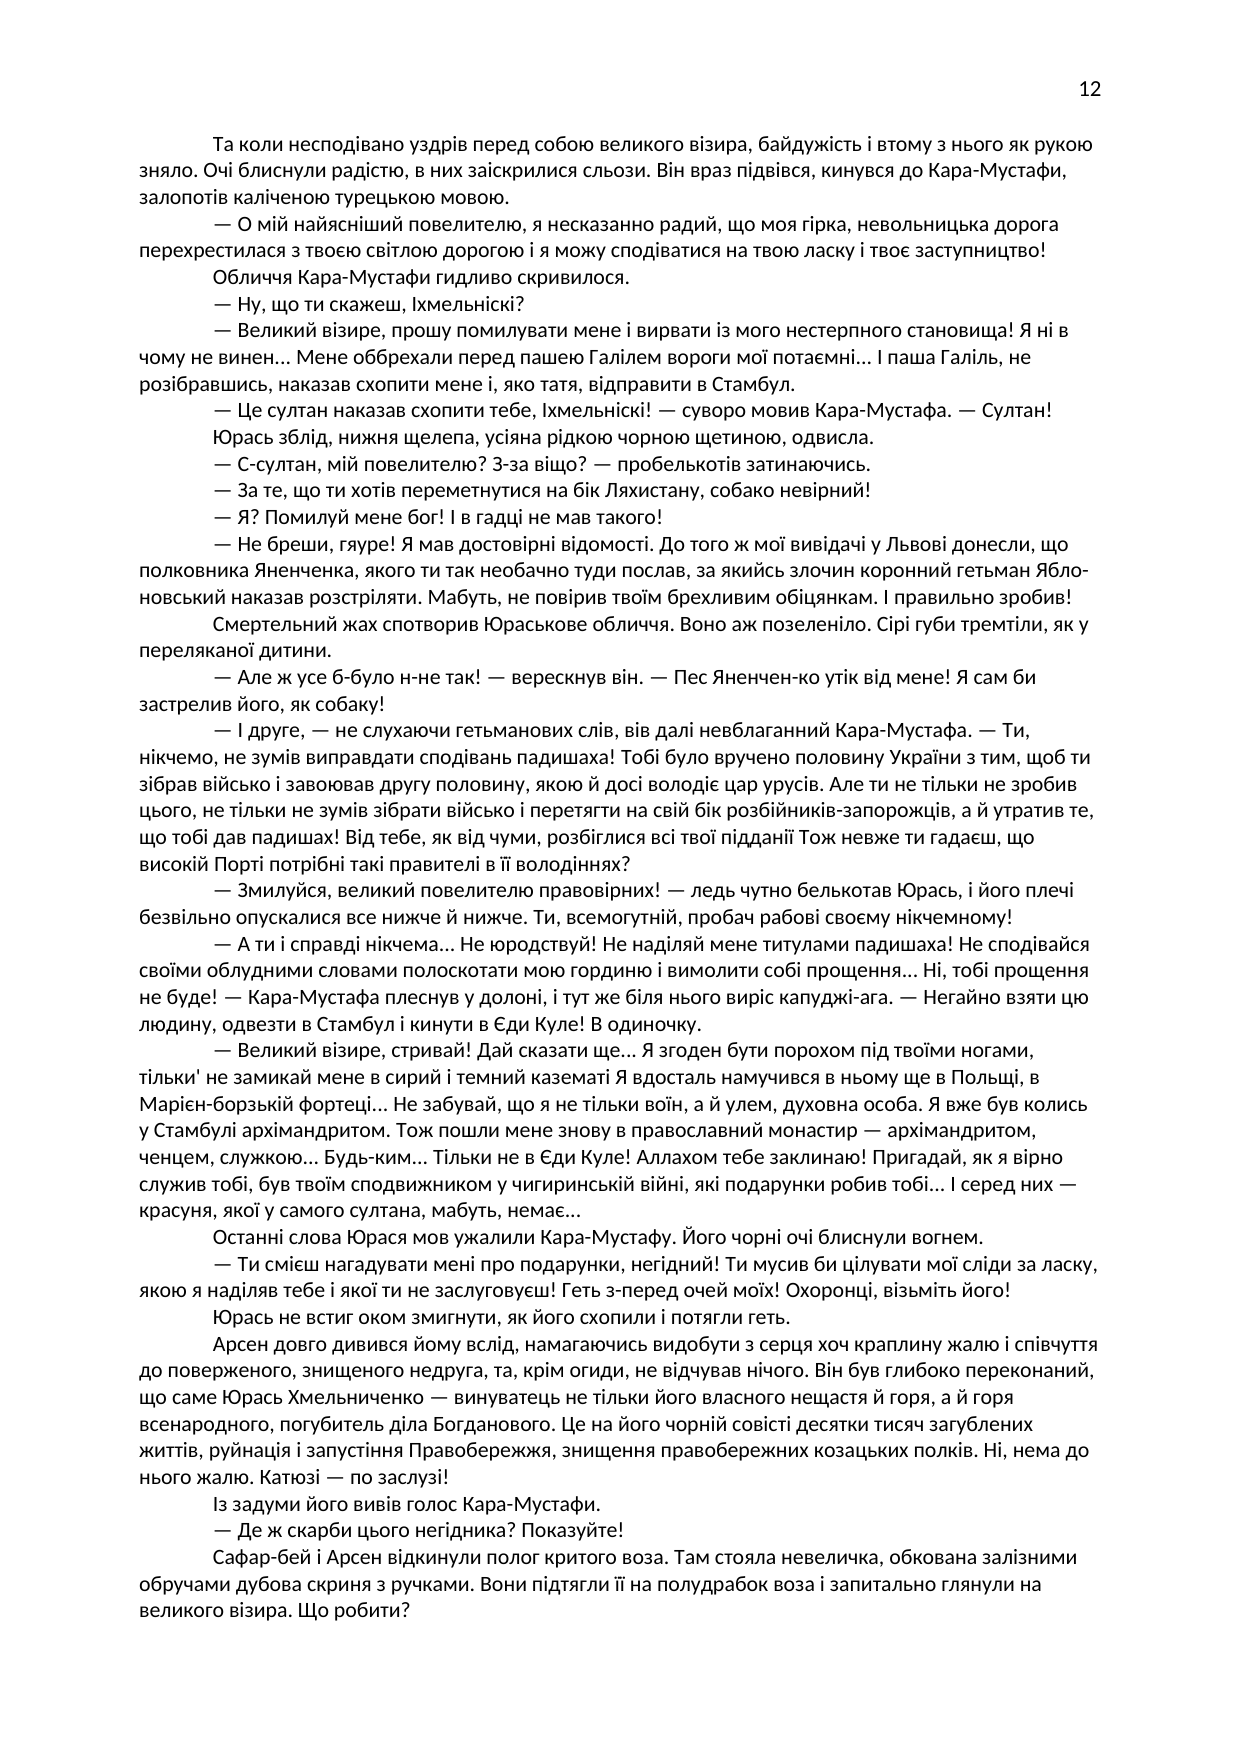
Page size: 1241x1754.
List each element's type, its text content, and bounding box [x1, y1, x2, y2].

text — С-султан, мій повелителю? З-за віщо? — пробелькотів затинаючись. [139, 450, 1101, 476]
text Обличчя Кара-Мустафи гидливо скривилося. [139, 263, 1101, 290]
text — Ну, що ти скажеш, Іхмельніскі? [139, 290, 1101, 316]
text Смертельний жах спотворив Юраськове обличчя. Воно аж позеленіло. Сірі губи тремтіли, як у переляканої дитини. [139, 610, 1101, 663]
text — Ти смієш нагадувати мені про подарунки, негідний! Ти мусив би цілувати мої сліди за ласку, якою я наділяв тебе і якої ти не заслуговуєш! Геть з-перед очей моїх! Охоронці, візьміть його! [139, 1250, 1101, 1303]
text Та коли несподівано уздрів перед собою великого візира, байдужість і втому з нього як рукою зняло. Очі блиснули радістю, в них заіскрилися сльози. Він враз підвівся, кинувся до Кара-Мустафи, залопотів каліченою турецькою мовою. [139, 130, 1101, 210]
text — І друге, — не слухаючи гетьманових слів, вів далі невблаганний Кара-Мустафа. — Ти, нікчемо, не зумів виправдати сподівань падишаха! Тобі було вручено половину України з тим, щоб ти зібрав військо і завоював другу половину, якою й досі володіє цар урусів. Але ти не тільки не зробив цього, не тільки не зумів зібрати військо і перетягти на свій бік розбійників-запорожців, а й утратив те, що тобі дав падишах! Від тебе, як від чуми, розбіглися всі твої підданії Тож невже ти гадаєш, що високій Порті потрібні такі правителі в її володіннях? [139, 716, 1101, 876]
text — Не бреши, гяуре! Я мав достовірні відомості. До того ж мої вивідачі у Львові донесли, що полковника Яненченка, якого ти так необачно туди послав, за якийсь злочин коронний гетьман Ябло-новський наказав розстріляти. Мабуть, не повірив твоїм брехливим обіцянкам. І правильно зробив! [139, 530, 1101, 610]
text — Але ж усе б-було н-не так! — верескнув він. — Пес Яненчен-ко утік від мене! Я сам би застрелив його, як собаку! [139, 663, 1101, 716]
text — Це султан наказав схопити тебе, Іхмельніскі! — суворо мовив Кара-Мустафа. — Султан! [139, 396, 1101, 423]
text Останні слова Юрася мов ужалили Кара-Мустафу. Його чорні очі блиснули вогнем. [139, 1223, 1101, 1250]
text — Де ж скарби цього негідника? Показуйте! [139, 1516, 1101, 1543]
text Юрась зблід, нижня щелепа, усіяна рідкою чорною щетиною, одвисла. [139, 423, 1101, 450]
text — Змилуйся, великий повелителю правовірних! — ледь чутно белькотав Юрась, і його плечі безвільно опускалися все нижче й нижче. Ти, всемогутній, пробач рабові своєму нікчемному! [139, 876, 1101, 930]
text — Великий візире, прошу помилувати мене і вирвати із мого нестерпного становища! Я ні в чому не винен... Мене оббрехали перед пашею Галілем вороги мої потаємні... І паша Галіль, не розібравшись, наказав схопити мене і, яко татя, відправити в Стамбул. [139, 316, 1101, 396]
text Юрась не встиг оком змигнути, як його схопили і потягли геть. [139, 1303, 1101, 1330]
text Сафар-бей і Арсен відкинули полог критого воза. Там стояла невеличка, обкована залізними обручами дубова скриня з ручками. Вони підтягли її на полудрабок воза і запитально глянули на великого візира. Що робити? [139, 1543, 1101, 1623]
text — А ти і справді нікчема... Не юродствуй! Не наділяй мене титулами падишаха! Не сподівайся своїми облудними словами полоскотати мою гординю і вимолити собі прощення... Ні, тобі прощення не буде! — Кара-Мустафа плеснув у долоні, і тут же біля нього виріс капуджі-ага. — Негайно взяти цю людину, одвезти в Стамбул і кинути в Єди Куле! В одиночку. [139, 930, 1101, 1036]
text — Великий візире, стривай! Дай сказати ще... Я згоден бути порохом під твоїми ногами, тільки' не замикай мене в сирий і темний казематі Я вдосталь намучився в ньому ще в Польщі, в Марієн-борзькій фортеці... Не забувай, що я не тільки воїн, а й улем, духовна особа. Я вже був колись у Стамбулі архімандритом. Тож пошли мене знову в православний монастир — архімандритом, ченцем, служкою... Будь-ким... Тільки не в Єди Куле! Аллахом тебе заклинаю! Пригадай, як я вірно служив тобі, був твоїм сподвижником у чигиринській війні, які подарунки робив тобі... І серед них — красуня, якої у самого султана, мабуть, немає... [139, 1036, 1101, 1223]
text — Я? Помилуй мене бог! І в гадці не мав такого! [139, 503, 1101, 530]
text — О мій найясніший повелителю, я несказанно радий, що моя гірка, невольницька дорога перехрестилася з твоєю світлою дорогою і я можу сподіватися на твою ласку і твоє заступництво! [139, 210, 1101, 263]
text Із задуми його вивів голос Кара-Мустафи. [139, 1490, 1101, 1516]
text — За те, що ти хотів переметнутися на бік Ляхистану, собако невірний! [139, 476, 1101, 503]
text Арсен довго дивився йому вслід, намагаючись видобути з серця хоч краплину жалю і співчуття до поверженого, знищеного недруга, та, крім огиди, не відчував нічого. Він був глибоко переконаний, що саме Юрась Хмельниченко — винуватець не тільки його власного нещастя й горя, а й горя всенародного, погубитель діла Богданового. Це на його чорній совісті десятки тисяч загублених життів, руйнація і запустіння Правобережжя, знищення правобережних козацьких полків. Ні, нема до нього жалю. Катюзі — по заслузі! [139, 1330, 1101, 1490]
